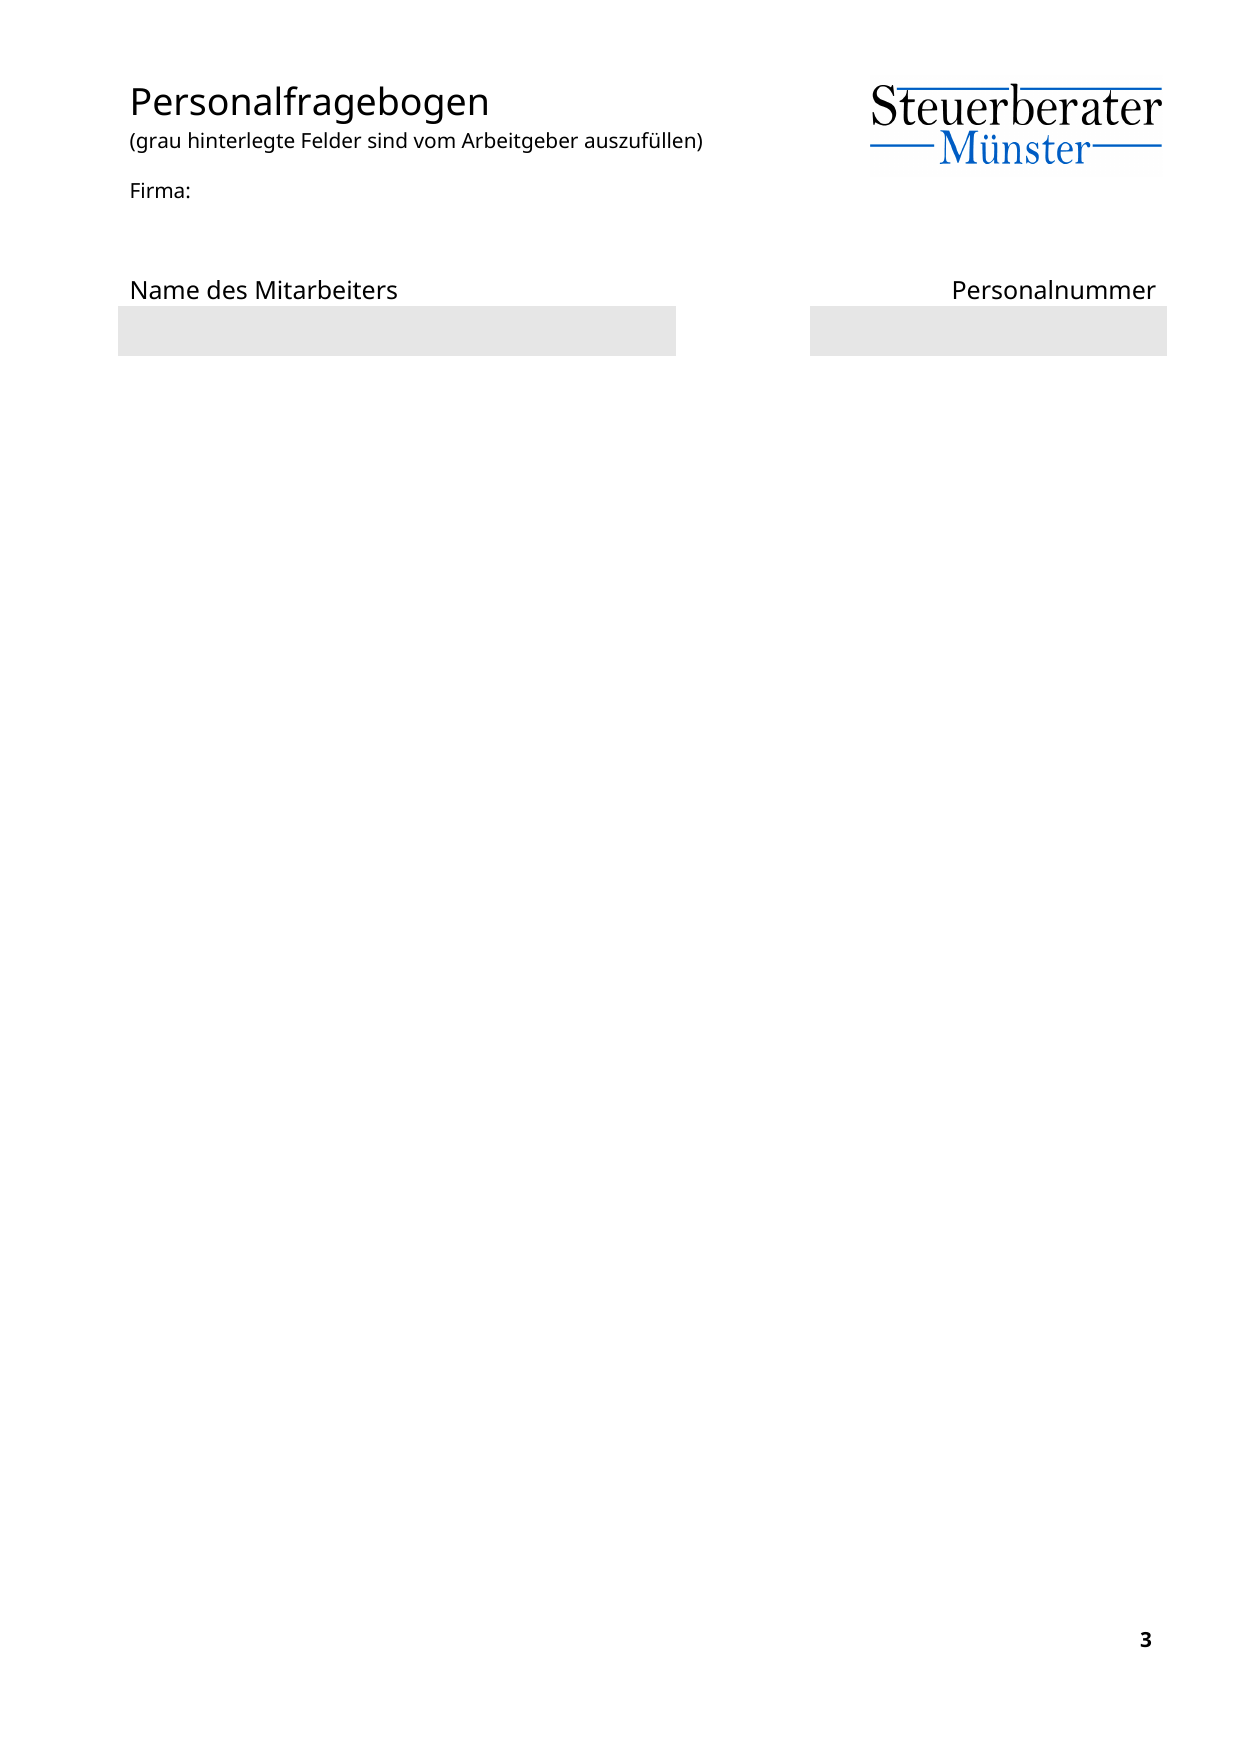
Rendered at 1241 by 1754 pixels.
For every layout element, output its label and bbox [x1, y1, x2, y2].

picture [870, 75, 1163, 177]
